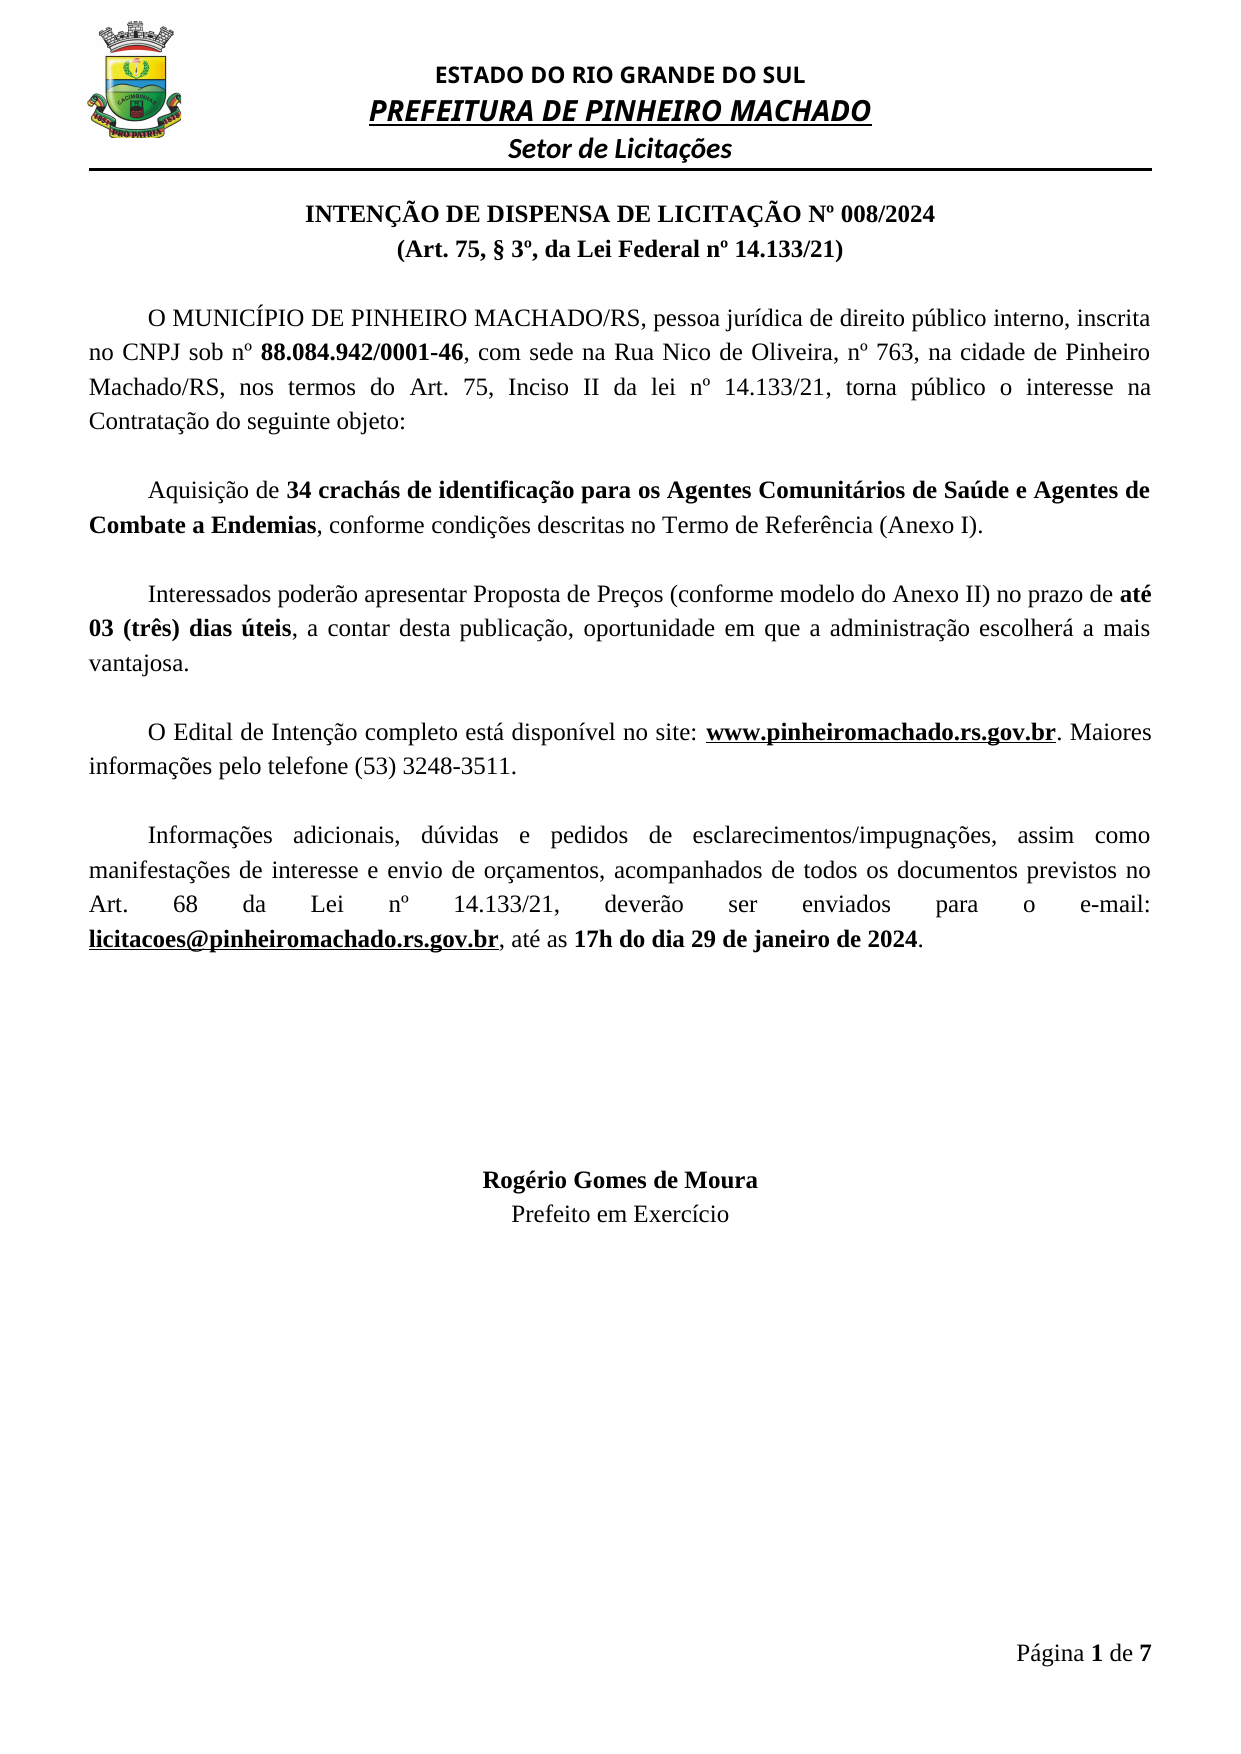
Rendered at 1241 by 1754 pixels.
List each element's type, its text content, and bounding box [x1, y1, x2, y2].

picture [87, 21, 182, 138]
text Informações adicionais, dúvidas e pedidos de esclarecimentos/impugnações, assim como manifestações de interesse e envio de orçamentos, acompanhados de todos os documentos previstos no Art. 68 da Lei nº 14.133/21, deverão ser enviados para o e-mail: licitacoes@pinheiromachado.rs.gov.br, até as 17h do dia 29 de janeiro de 2024. [89, 820, 1152, 952]
text (Art. 75, § 3º, da Lei Federal nº 14.133/21) [89, 234, 1152, 263]
text Aquisição de 34 crachás de identificação para os Agentes Comunitários de Saúde e Agentes de Combate a Endemias, conforme condições descritas no Termo de Referência (Anexo I). [89, 475, 1152, 539]
text INTENÇÃO DE DISPENSA DE LICITAÇÃO Nº 008/2024 [89, 199, 1152, 228]
text Rogério Gomes de Moura [89, 1165, 1152, 1194]
text O MUNICÍPIO DE PINHEIRO MACHADO/RS, pessoa jurídica de direito público interno, inscrita no CNPJ sob nº 88.084.942/0001-46, com sede na Rua Nico de Oliveira, nº 763, na cidade de Pinheiro Machado/RS, nos termos do Art. 75, Inciso II da lei nº 14.133/21, torna público o interesse na Contratação do seguinte objeto: [89, 303, 1152, 435]
text O Edital de Intenção completo está disponível no site: www.pinheiromachado.rs.gov.br. Maiores informações pelo telefone (53) 3248-3511. [89, 717, 1152, 780]
text Prefeito em Exercício [89, 1199, 1152, 1228]
text Interessados poderão apresentar Proposta de Preços (conforme modelo do Anexo II) no prazo de até 03 (três) dias úteis, a contar desta publicação, oportunidade em que a administração escolherá a mais vantajosa. [89, 579, 1152, 677]
